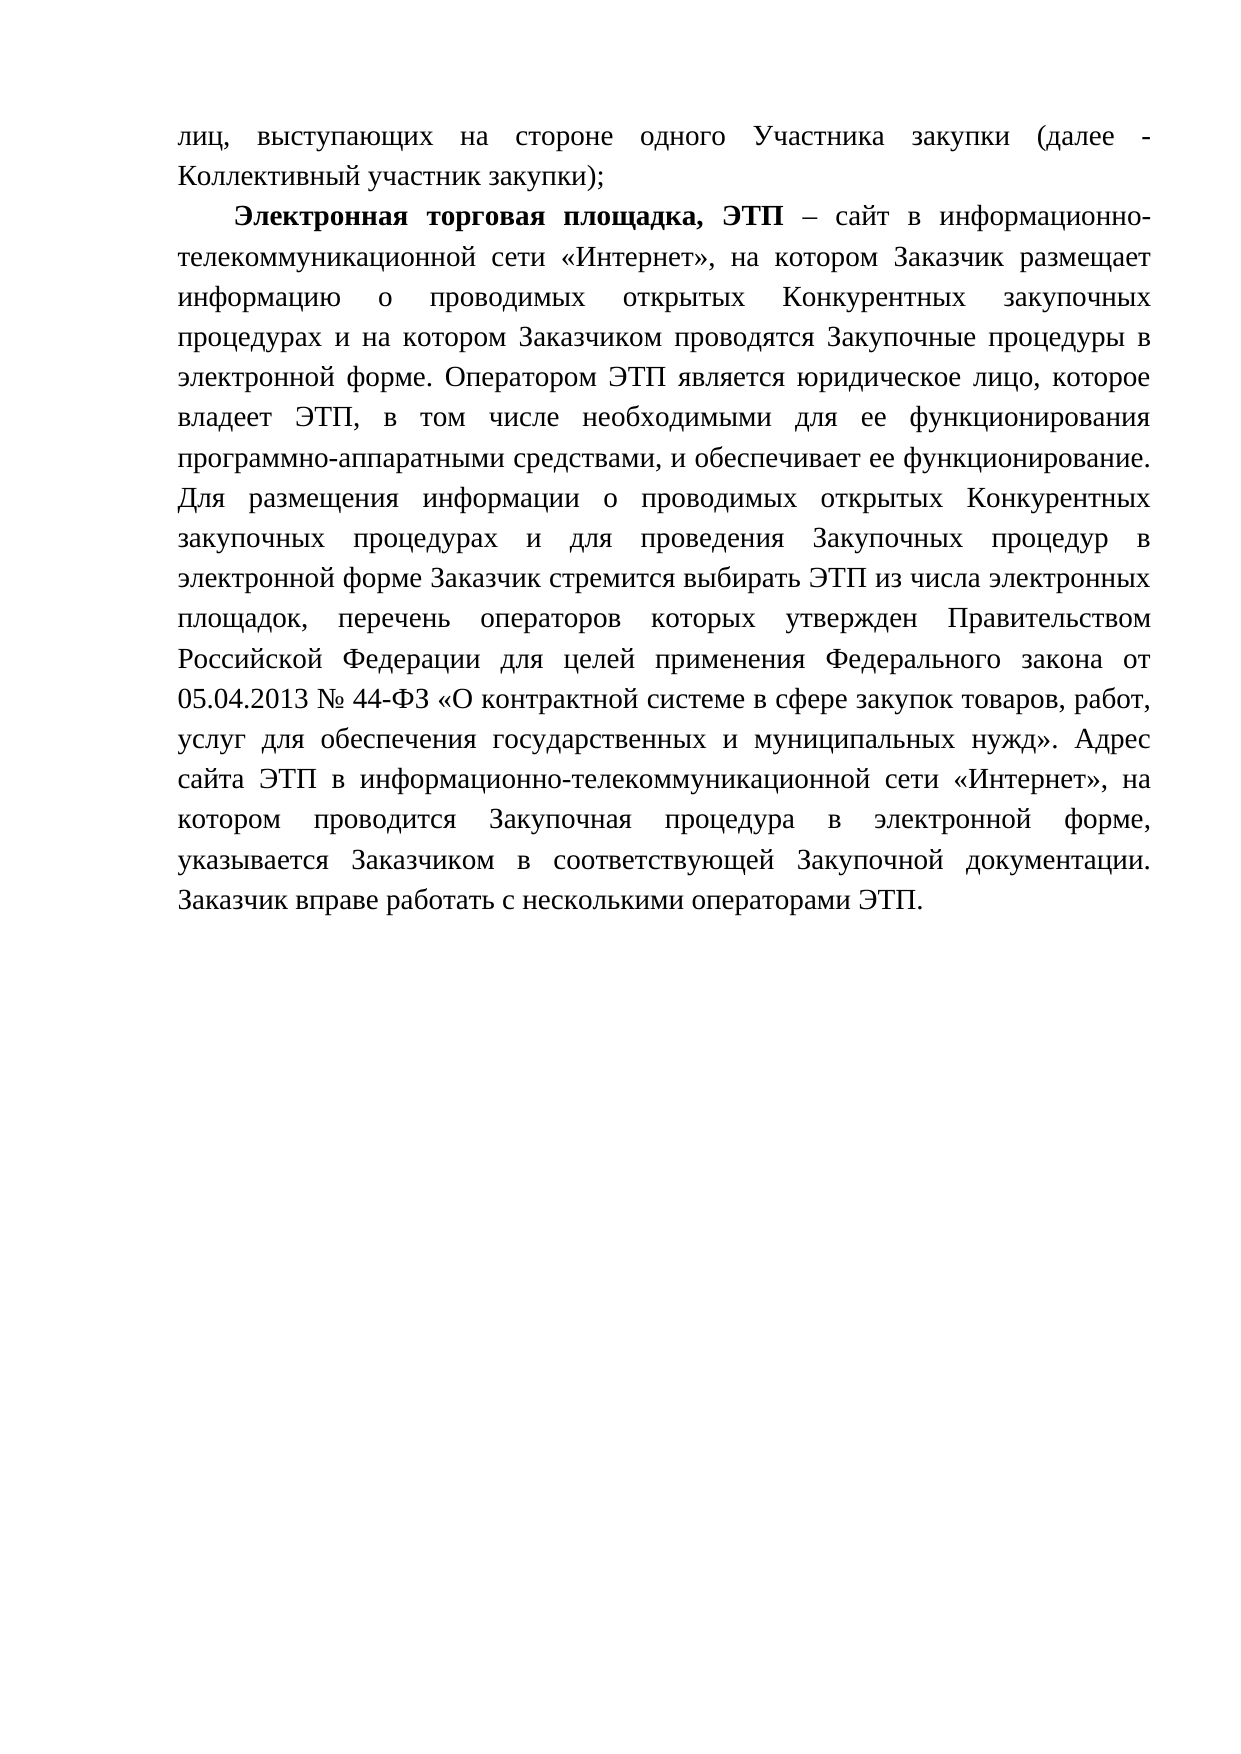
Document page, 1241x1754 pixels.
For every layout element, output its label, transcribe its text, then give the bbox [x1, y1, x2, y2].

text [177, 118, 1152, 192]
text Электронная торговая площадка, ЭТП – сайт в информационно-телекоммуникационной сети «Интернет», на котором Заказчик размещает информацию о проводимых открытых Конкурентных закупочных процедурах и на котором Заказчиком проводятся Закупочные процедуры в электронной форме. Оператором ЭТП является юридическое лицо, которое владеет ЭТП, в том числе необходимыми для ее функционирования программно-аппаратными средствами, и обеспечивает ее функционирование. Для размещения информации о проводимых открытых Конкурентных закупочных процедурах и для проведения Закупочных процедур в электронной форме Заказчик стремится выбирать ЭТП из числа электронных площадок, перечень операторов которых утвержден Правительством Российской Федерации для целей применения Федерального закона от 05.04.2013 № 44-ФЗ «О контрактной системе в сфере закупок товаров, работ, услуг для обеспечения государственных и муниципальных нужд». Адрес сайта ЭТП в информационно-телекоммуникационной сети «Интернет», на котором проводится Закупочная процедура в электронной форме, указывается Заказчиком в соответствующей Закупочной документации. Заказчик вправе работать с несколькими операторами ЭТП. [177, 198, 1152, 916]
